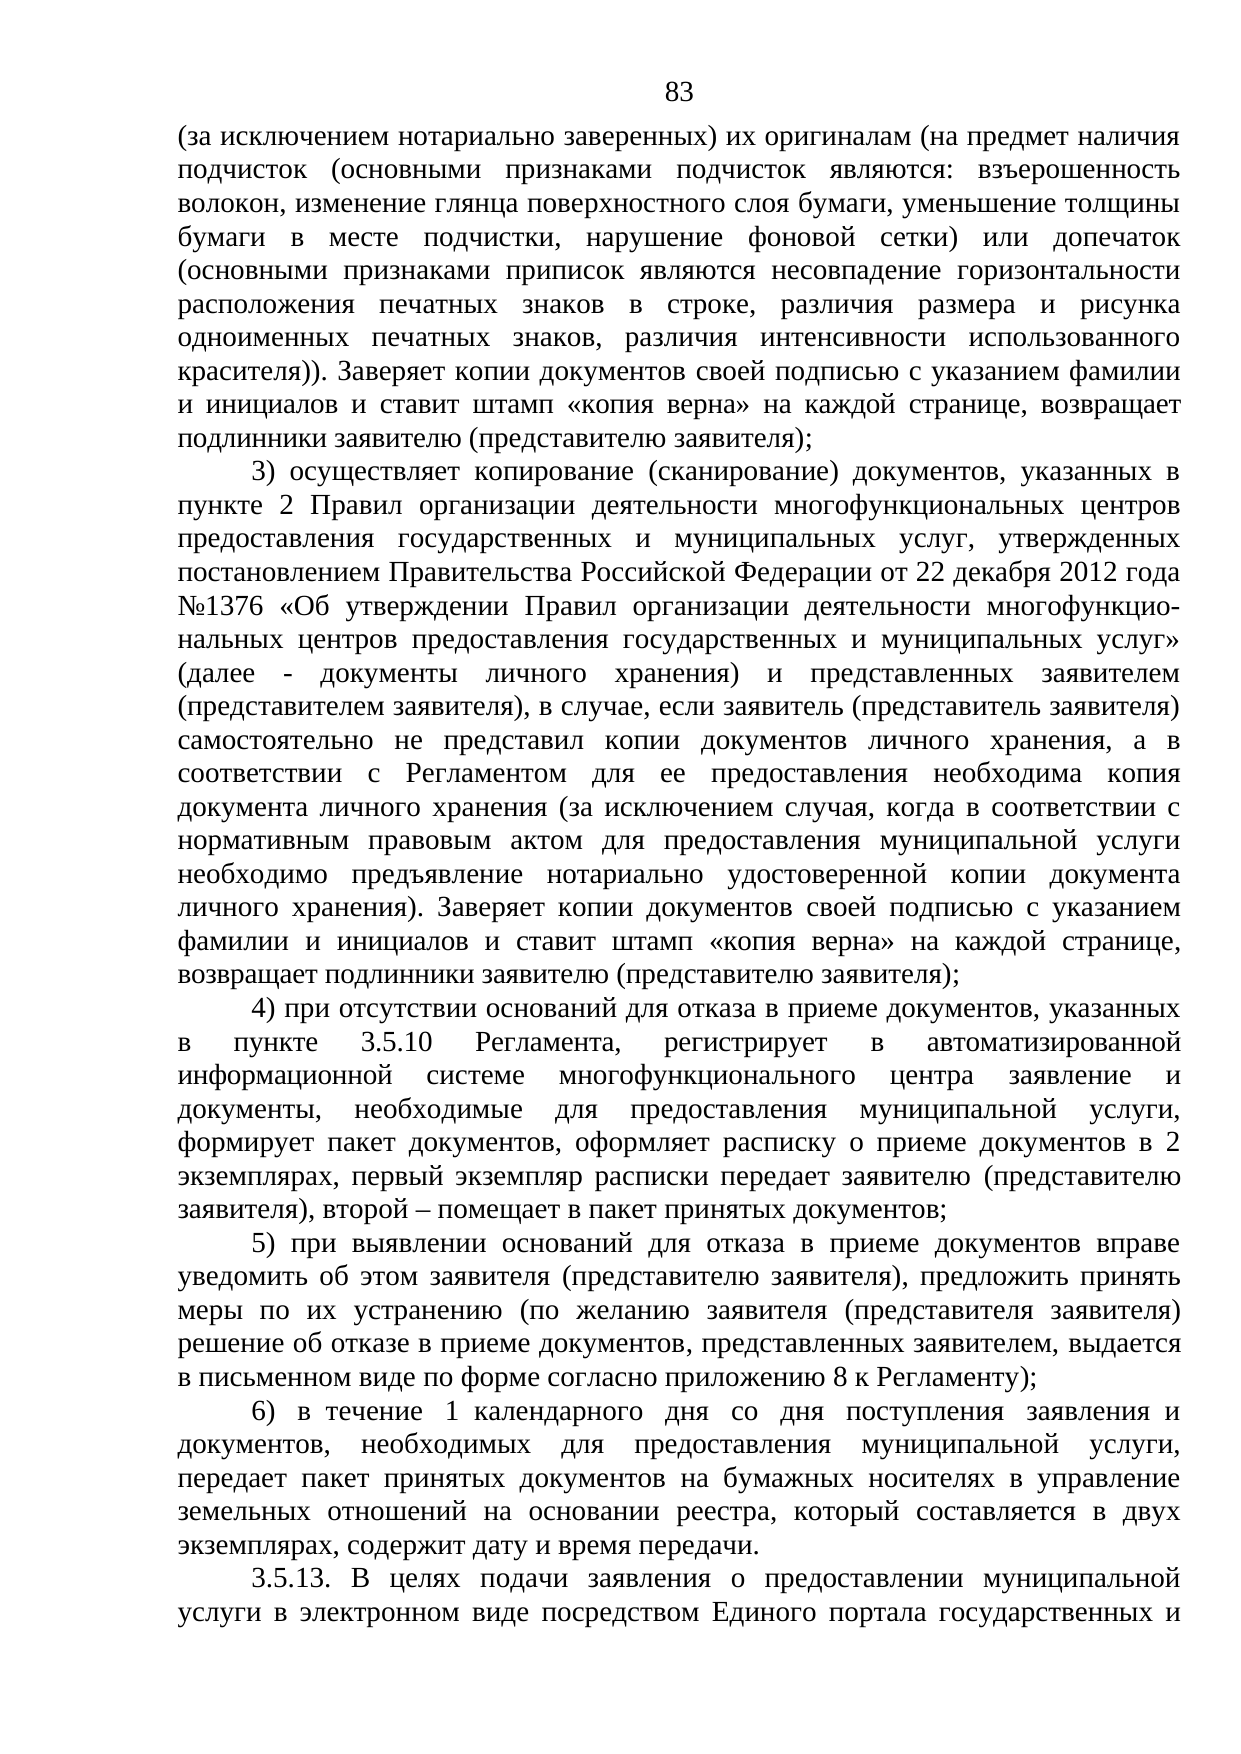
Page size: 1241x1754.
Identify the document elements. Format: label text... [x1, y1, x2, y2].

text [177, 118, 1181, 453]
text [177, 1560, 1181, 1627]
text документов, необходимых для предоставления муниципальной услуги, передает пакет принятых документов на бумажных носителях в управление земельных отношений на основании реестра, который составляется в двух экземплярах, содержит дату и время передачи. [177, 1426, 1181, 1560]
text 5) при выявлении оснований для отказа в приеме документов вправе уведомить об этом заявителя (представителю заявителя), предложить принять меры по их устранению (по желанию заявителя (представителя заявителя) решение об отказе в приеме документов, представленных заявителем, выдается в письменном виде по форме согласно приложению 8 к Регламенту); [177, 1225, 1181, 1393]
text 6) в течение 1 календарного дня со дня поступления заявления и [177, 1393, 1181, 1426]
text 4) при отсутствии оснований для отказа в приеме документов, указанных в пункте 3.5.10 Регламента, регистрирует в автоматизированной информационной системе многофункционального центра заявление и документы, необходимые для предоставления муниципальной услуги, формирует пакет документов, оформляет расписку о приеме документов в 2 экземплярах, первый экземпляр расписки передает заявителю (представителю заявителя), второй – помещает в пакет принятых документов; [177, 990, 1181, 1225]
text 3) осуществляет копирование (сканирование) документов, указанных в пункте 2 Правил организации деятельности многофункциональных центров предоставления государственных и муниципальных услуг, утвержденных постановлением Правительства Российской Федерации от 22 декабря 2012 года №1376 «Об утверждении Правил организации деятельности многофункцио-нальных центров предоставления государственных и муниципальных услуг» (далее - документы личного хранения) и представленных заявителем (представителем заявителя), в случае, если заявитель (представитель заявителя) самостоятельно не представил копии документов личного хранения, а в соответствии с Регламентом для ее предоставления необходима копия документа личного хранения (за исключением случая, когда в соответствии с нормативным правовым актом для предоставления муниципальной услуги необходимо предъявление нотариально удостоверенной копии документа личного хранения). Заверяет копии документов своей подписью с указанием фамилии и инициалов и ставит штамп «копия верна» на каждой странице, возвращает подлинники заявителю (представителю заявителя); [177, 453, 1181, 990]
